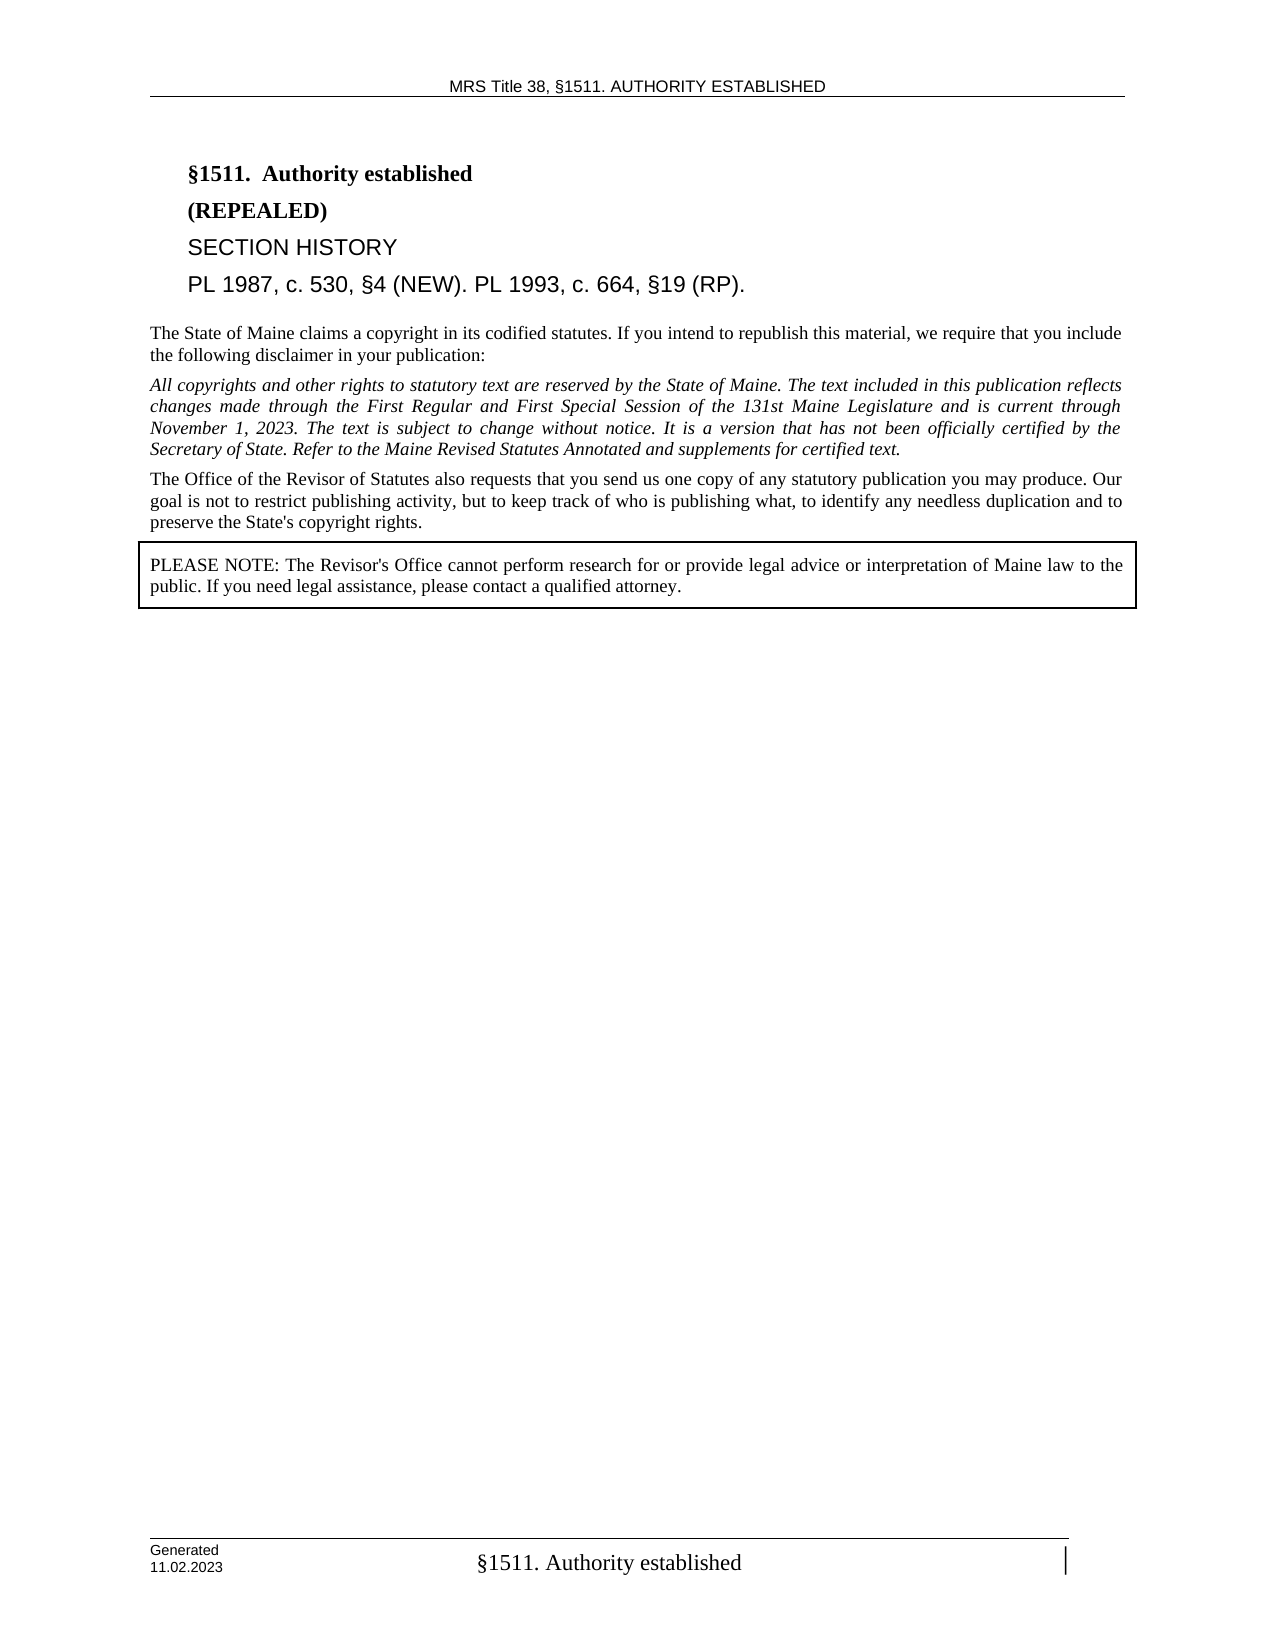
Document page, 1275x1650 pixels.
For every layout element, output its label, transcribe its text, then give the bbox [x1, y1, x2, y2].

text The Office of the Revisor of Statutes also requests that you send us one copy of any statutory publication you may produce. Our goal is not to restrict publishing activity, but to keep track of who is publishing what, to identify any needless duplication and to preserve the State's copyright rights. [150, 468, 1125, 533]
text PL 1987, c. 530, §4 (NEW). PL 1993, c. 664, §19 (RP). [187, 271, 1125, 297]
text All copyrights and other rights to statutory text are reserved by the State of Maine. The text included in this publication reflects changes made through the First Regular and First Special Session of the 131st Maine Legislature and is current through November 1, 2023 . The text is subject to change without notice. It is a version that has not been officially certified by the Secretary of State. Refer to the Maine Revised Statutes Annotated and supplements for certified text. [150, 373, 1125, 460]
text The State of Maine claims a copyright in its codified statutes. If you intend to republish this material, we require that you include the following disclaimer in your publication: [150, 322, 1125, 365]
text SECTION HISTORY [187, 234, 1125, 260]
text (REPEALED) [187, 197, 1125, 223]
text PLEASE NOTE: The Revisor's Office cannot perform research for or provide legal advice or interpretation of Maine law to the public. If you need legal assistance, please contact a qualified attorney. [140, 543, 1135, 607]
text §1511. Authority established [187, 160, 1125, 187]
